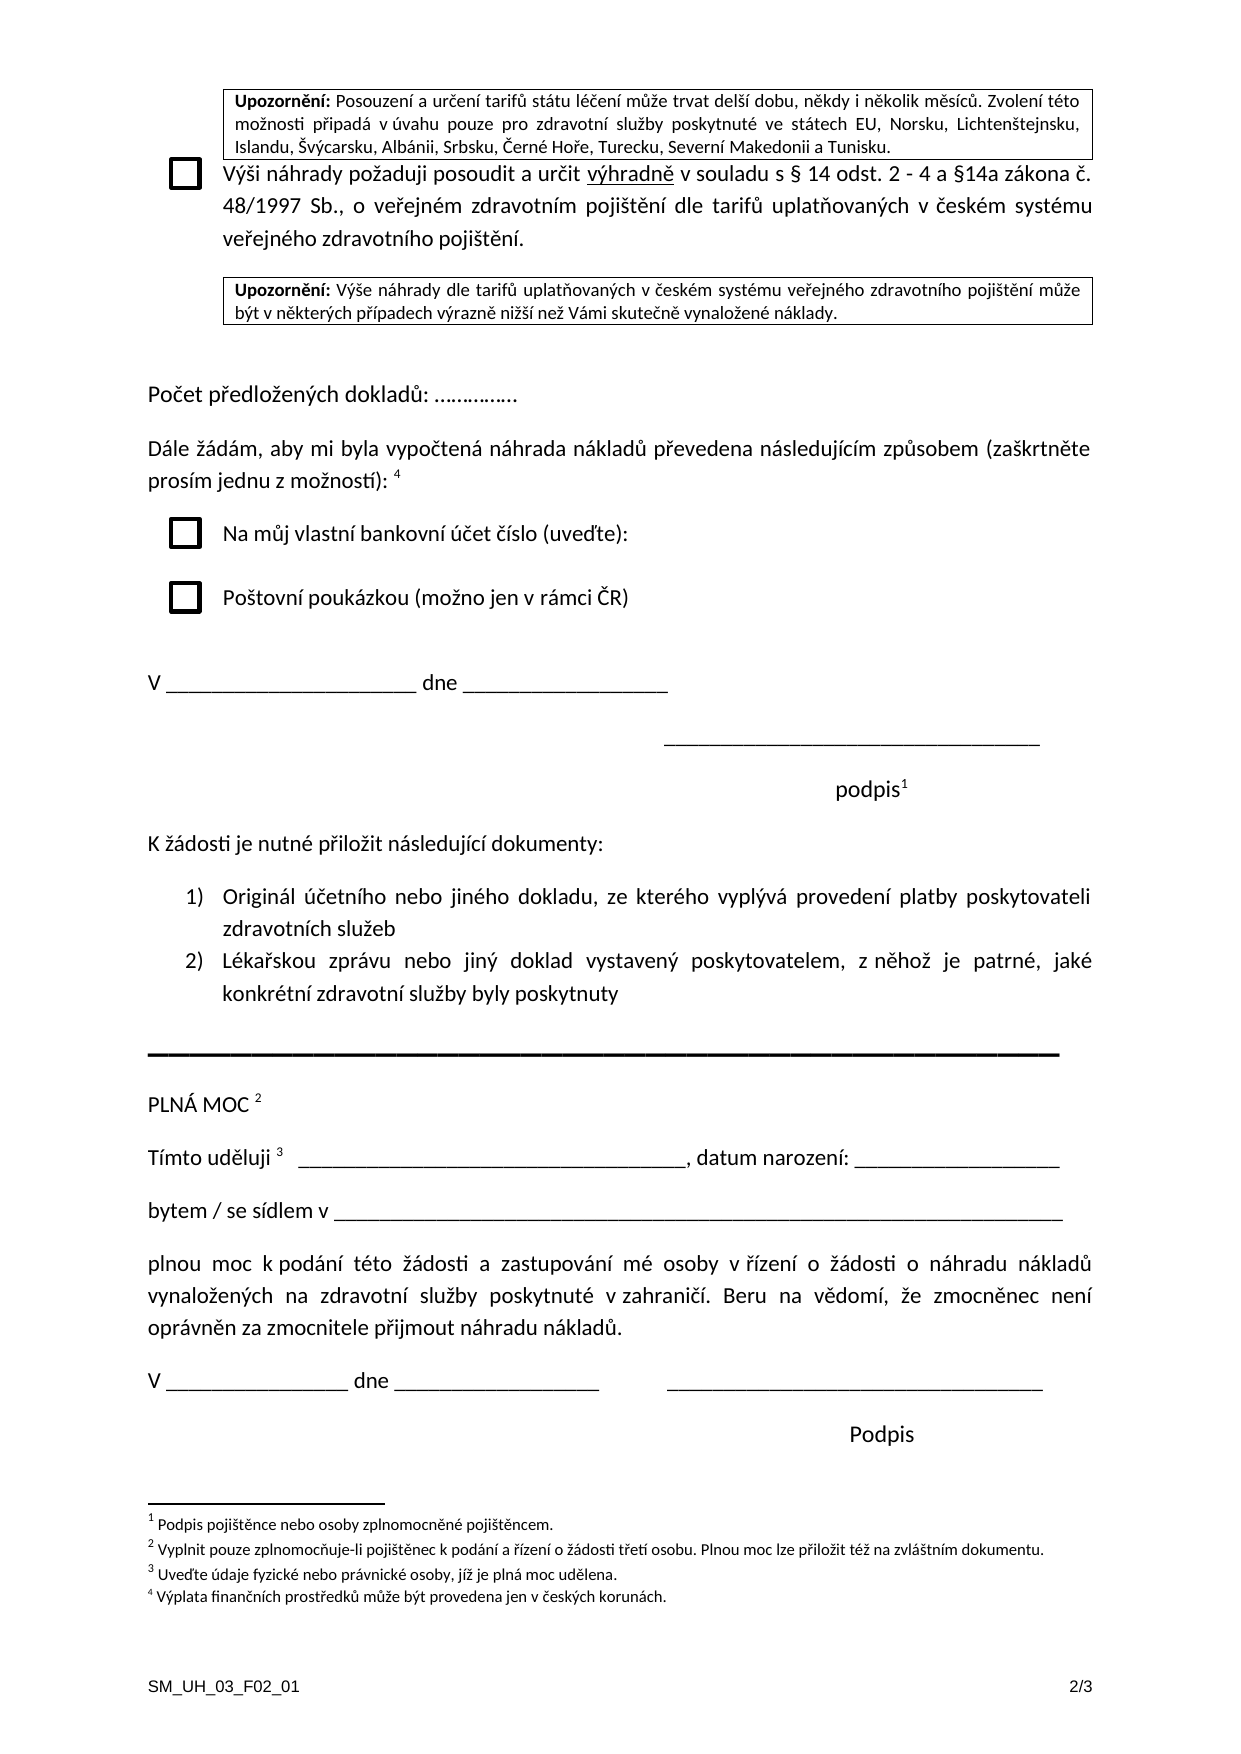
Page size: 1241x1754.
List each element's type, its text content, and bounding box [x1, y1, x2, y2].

list Originál účetního nebo jiného dokladu, ze kterého vyplývá provedení platby poskytovateli zdravotních služeb [185, 882, 1092, 942]
text Tímto uděluji __________________________________, datum narození: __________________ [148, 1143, 1092, 1171]
text Počet předložených dokladů: …………… [148, 379, 1092, 408]
text _________________________________ [590, 722, 1092, 749]
text ____________________________________________ [148, 1011, 1092, 1062]
text PLNÁ MOC [148, 1090, 1092, 1118]
table_header Upozornění: Posouzení a určení tarifů státu léčení může trvat delší dobu, někdy i několik měsíců. Zvolení této možnosti připadá v úvahu pouze pro zdravotní služby poskytnuté ve státech EU, Norsku, Lichtenštejnsku, Islandu, Švýcarsku, Albánii, Srbsku, Černé Hoře, Turecku, Severní Makedonii a Tunisku. [224, 90, 1092, 158]
table_header Upozornění: Výše náhrady dle tarifů uplatňovaných v českém systému veřejného zdravotního pojištění může být v některých případech výrazně nižší než Vámi skutečně vynaložené náklady. [224, 278, 1092, 324]
text plnou moc k podání této žádosti a zastupování mé osoby v řízení o žádosti o náhradu nákladů vynaložených na zdravotní služby poskytnuté v zahraničí. Beru na vědomí, že zmocněnec není oprávněn za zmocnitele přijmout náhradu nákladů. [148, 1249, 1092, 1342]
list Výši náhrady požaduji posoudit a určit výhradně v souladu s § 14 odst. 2 - 4 a §14a zákona č. 48/1997 Sb., o veřejném zdravotním pojištění dle tarifů uplatňovaných v českém systému veřejného zdravotního pojištění. [185, 159, 1092, 252]
text V ______________________ dne __________________ [148, 668, 1092, 697]
list Poštovní poukázkou (možno jen v rámci ČR) [202, 583, 1092, 611]
text bytem / se sídlem v ________________________________________________________________ [148, 1196, 1092, 1224]
text Dále žádám, aby mi byla vypočtená náhrada nákladů převedena následujícím způsobem (zaškrtněte prosím jednu z možností): 4 [148, 434, 1092, 494]
text V ________________ dne __________________ _________________________________ [148, 1367, 1092, 1394]
list Na můj vlastní bankovní účet číslo (uveďte): [202, 519, 1092, 547]
list Lékařskou zprávu nebo jiný doklad vystavený poskytovatelem, z něhož je patrné, jaké konkrétní zdravotní služby byly poskytnuty [185, 946, 1092, 1007]
text podpis [148, 774, 1092, 804]
text Podpis [148, 1419, 1092, 1449]
text K žádosti je nutné přiložit následující dokumenty: [148, 829, 1092, 857]
